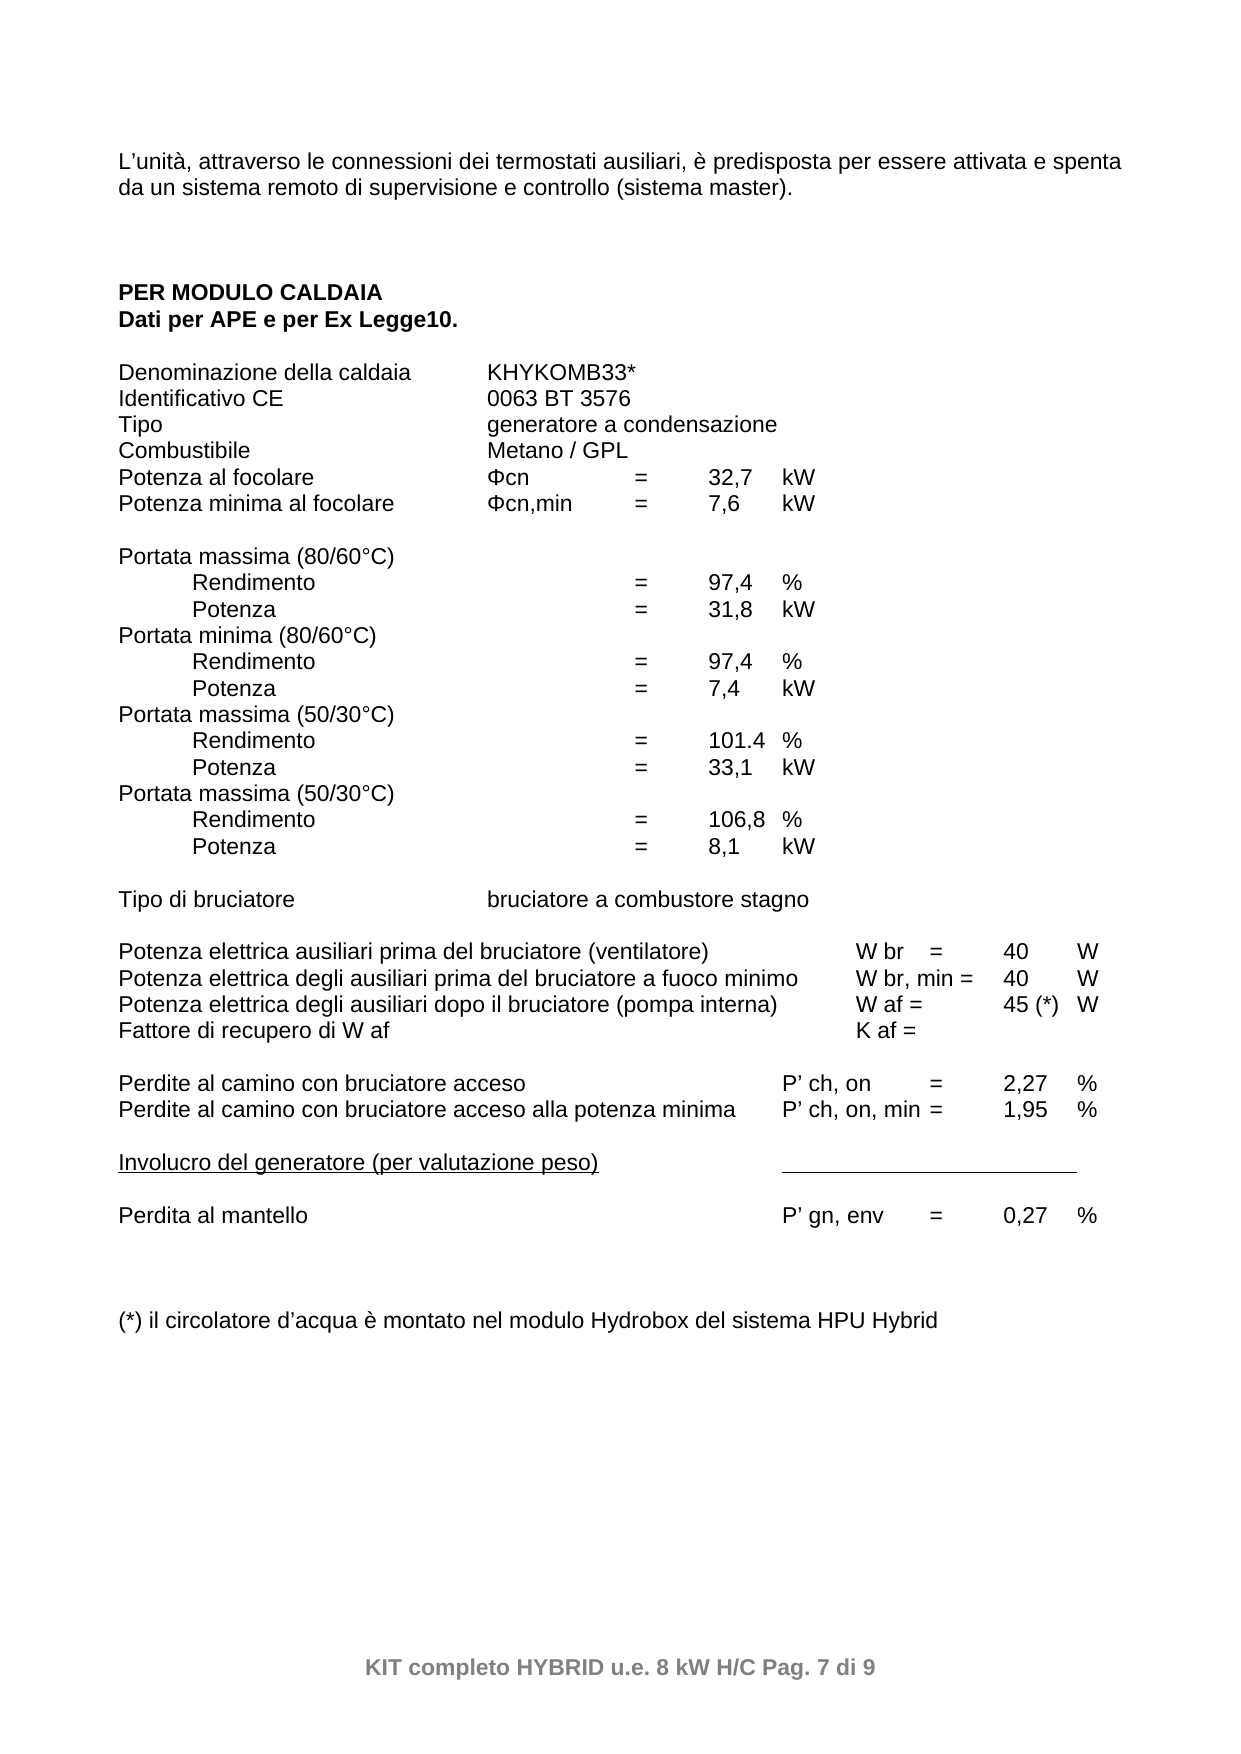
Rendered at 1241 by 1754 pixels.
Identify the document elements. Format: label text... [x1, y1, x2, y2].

text Rendimento = 97,4 % [118, 569, 1122, 596]
text Portata massima (50/30°C) [118, 780, 1122, 806]
text Potenza = 7,4 kW [118, 675, 1122, 701]
text Portata massima (50/30°C) [118, 701, 1122, 727]
text (*) il circolatore d’acqua è montato nel modulo Hydrobox del sistema HPU Hybrid [118, 1307, 1122, 1333]
text Potenza elettrica degli ausiliari prima del bruciatore a fuoco minimo W br, min = 40 W [118, 964, 1122, 991]
text Involucro del generatore (per valutazione peso) [118, 1149, 1122, 1175]
text Potenza minima al focolare Φcn,min = 7,6 kW [118, 490, 1122, 517]
text Potenza elettrica ausiliari prima del bruciatore (ventilatore) W br = 40 W [118, 938, 1122, 964]
text Portata massima (80/60°C) [118, 543, 1122, 569]
text Potenza elettrica degli ausiliari dopo il bruciatore (pompa interna) W af = 45 (*) W [118, 991, 1122, 1017]
text Denominazione della caldaia KHYKOMB33* [118, 358, 1122, 385]
text Combustibile Metano / GPL [118, 437, 1122, 464]
text PER MODULO CALDAIA [118, 279, 1122, 306]
text Potenza = 33,1 kW [118, 754, 1122, 780]
text Potenza = 31,8 kW [118, 596, 1122, 622]
text Fattore di recupero di W af K af = [118, 1017, 1122, 1044]
text Perdite al camino con bruciatore acceso alla potenza minima P’ ch, on, min = 1,95 % [118, 1096, 1122, 1123]
text L’unità, attraverso le connessioni dei termostati ausiliari, è predisposta per essere attivata e spenta da un sistema remoto di supervisione e controllo (sistema master). [118, 148, 1122, 200]
text Rendimento = 106,8 % [118, 806, 1122, 833]
text Dati per APE e per Ex Legge10. [118, 306, 1122, 332]
text Tipo generatore a condensazione [118, 411, 1122, 437]
text Potenza = 8,1 kW [118, 833, 1122, 859]
text Identificativo CE 0063 BT 3576 [118, 385, 1122, 411]
text Rendimento = 101.4 % [118, 727, 1122, 754]
text Portata minima (80/60°C) [118, 622, 1122, 648]
text Potenza al focolare Φcn = 32,7 kW [118, 464, 1122, 490]
text Perdita al mantello P’ gn, env = 0,27 % [118, 1202, 1122, 1228]
text Tipo di bruciatore bruciatore a combustore stagno [118, 886, 1122, 912]
text Rendimento = 97,4 % [118, 648, 1122, 675]
text Perdite al camino con bruciatore acceso P’ ch, on = 2,27 % [118, 1070, 1122, 1096]
